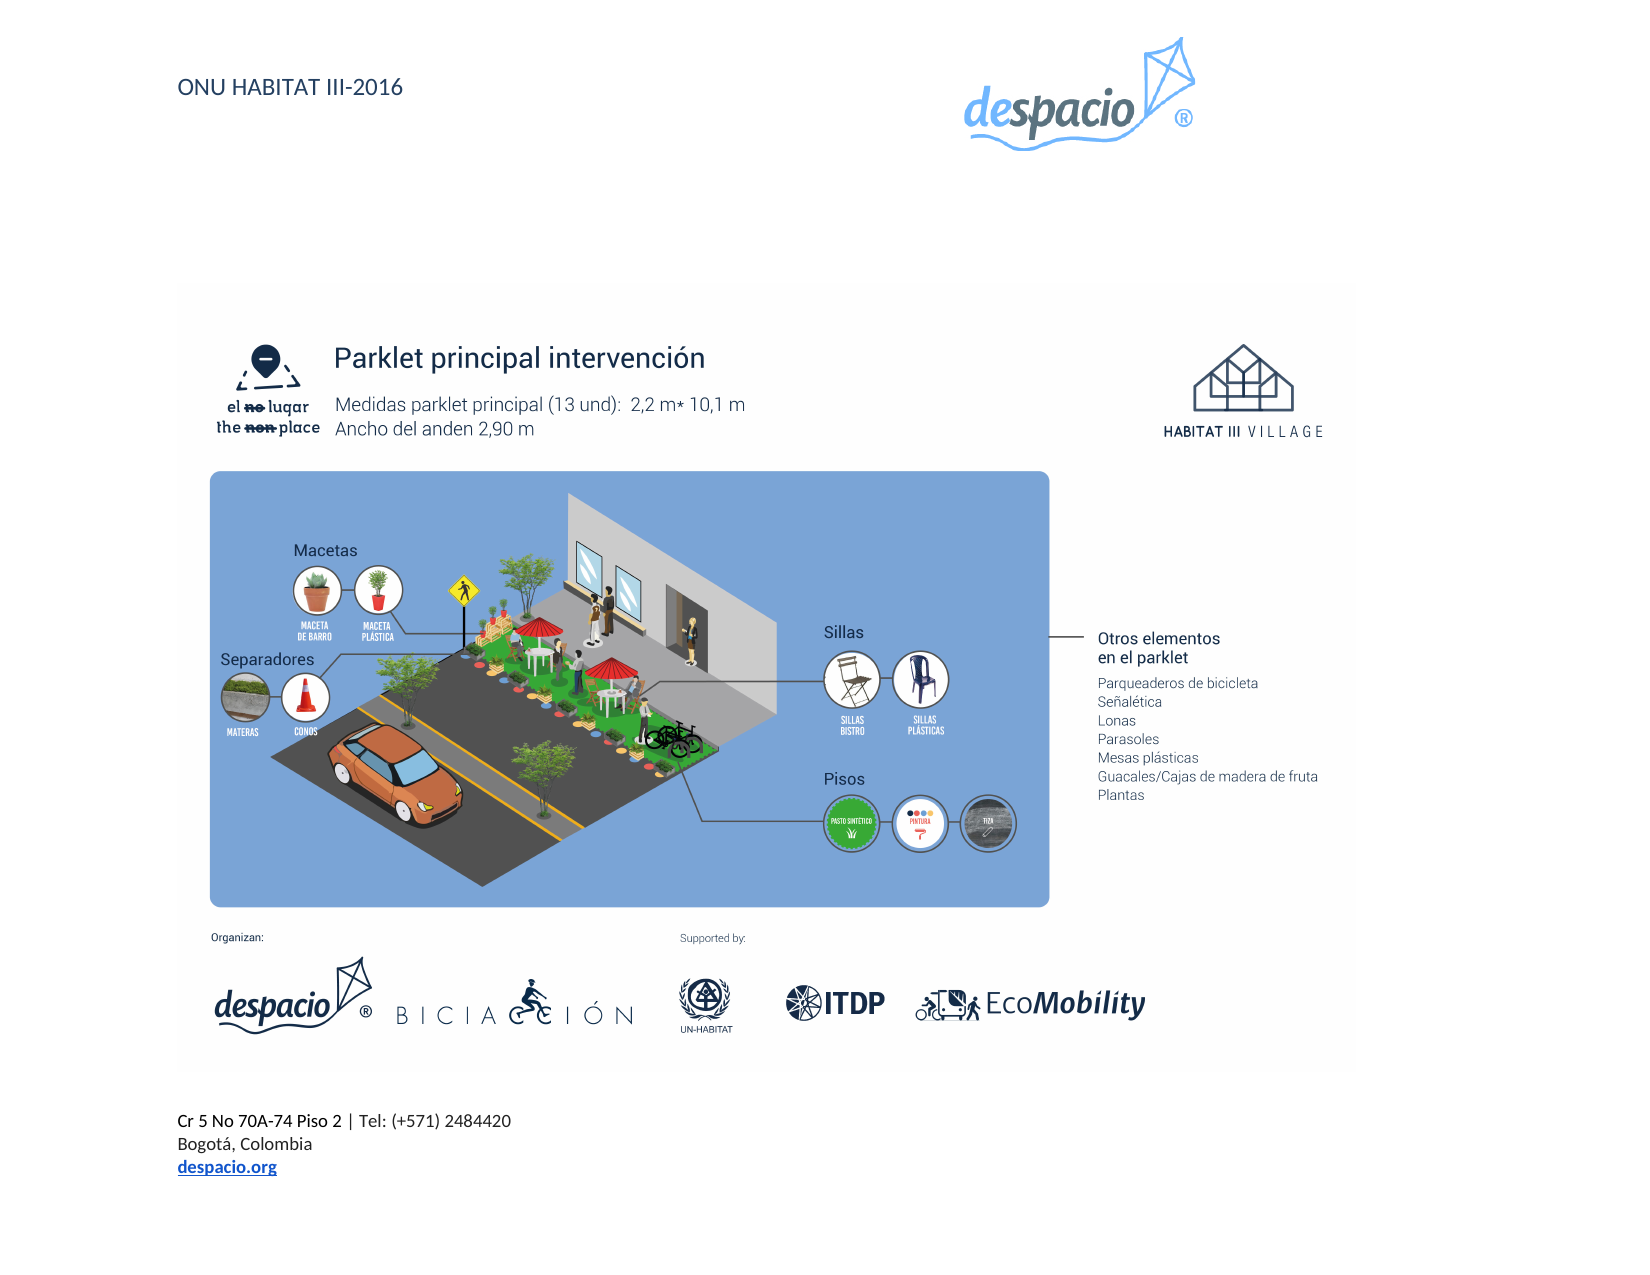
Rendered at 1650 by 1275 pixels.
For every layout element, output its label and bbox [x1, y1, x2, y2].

picture [177, 283, 1357, 1072]
picture [964, 37, 1196, 151]
